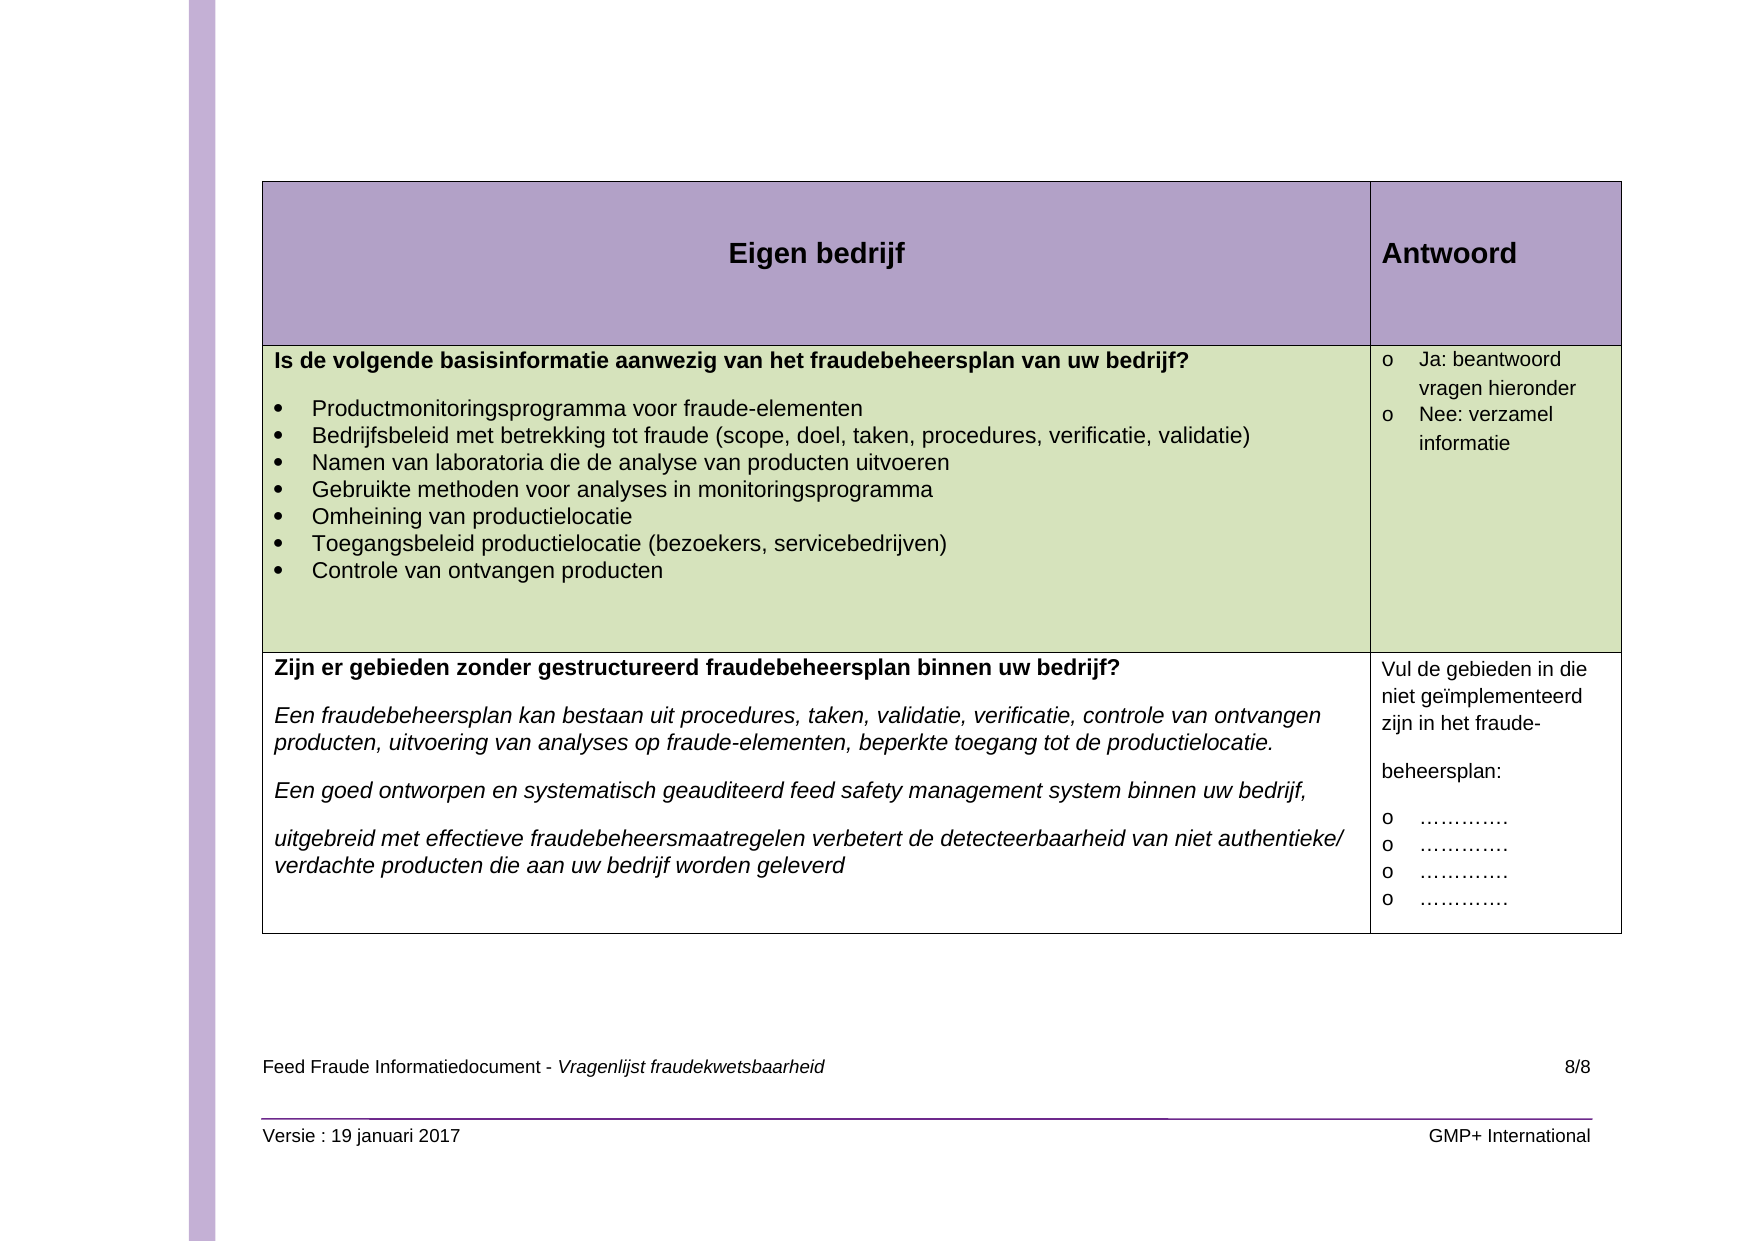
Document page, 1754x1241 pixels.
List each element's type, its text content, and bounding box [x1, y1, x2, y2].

table_header Eigen bedrijf [263, 182, 1370, 345]
table_cell Ja: beantwoord vragen hieronder Nee: verzamel informatie [1371, 346, 1621, 652]
table_header Antwoord [1371, 182, 1621, 345]
table_cell Vul de gebieden in die niet geïmplementeerd zijn in het fraude- beheersplan: …………. …………. …………. …………. [1371, 653, 1621, 932]
table_cell Zijn er gebieden zonder gestructureerd fraudebeheersplan binnen uw bedrijf? Een fraudebeheersplan kan bestaan uit procedures, taken, validatie, verificatie, controle van ontvangen producten, uitvoering van analyses op fraude-elementen, beperkte toegang tot de productielocatie. Een goed ontworpen en systematisch geauditeerd feed safety management system binnen uw bedrijf, uitgebreid met effectieve fraudebeheersmaatregelen verbetert de detecteerbaarheid van niet authentieke/ verdachte producten die aan uw bedrijf worden geleverd [263, 653, 1370, 932]
table_cell Is de volgende basisinformatie aanwezig van het fraudebeheersplan van uw bedrijf? Productmonitoringsprogramma voor fraude-elementen Bedrijfsbeleid met betrekking tot fraude (scope, doel, taken, procedures, verificatie, validatie) Namen van laboratoria die de analyse van producten uitvoeren Gebruikte methoden voor analyses in monitoringsprogramma Omheining van productielocatie Toegangsbeleid productielocatie (bezoekers, servicebedrijven) Controle van ontvangen producten [263, 346, 1370, 652]
